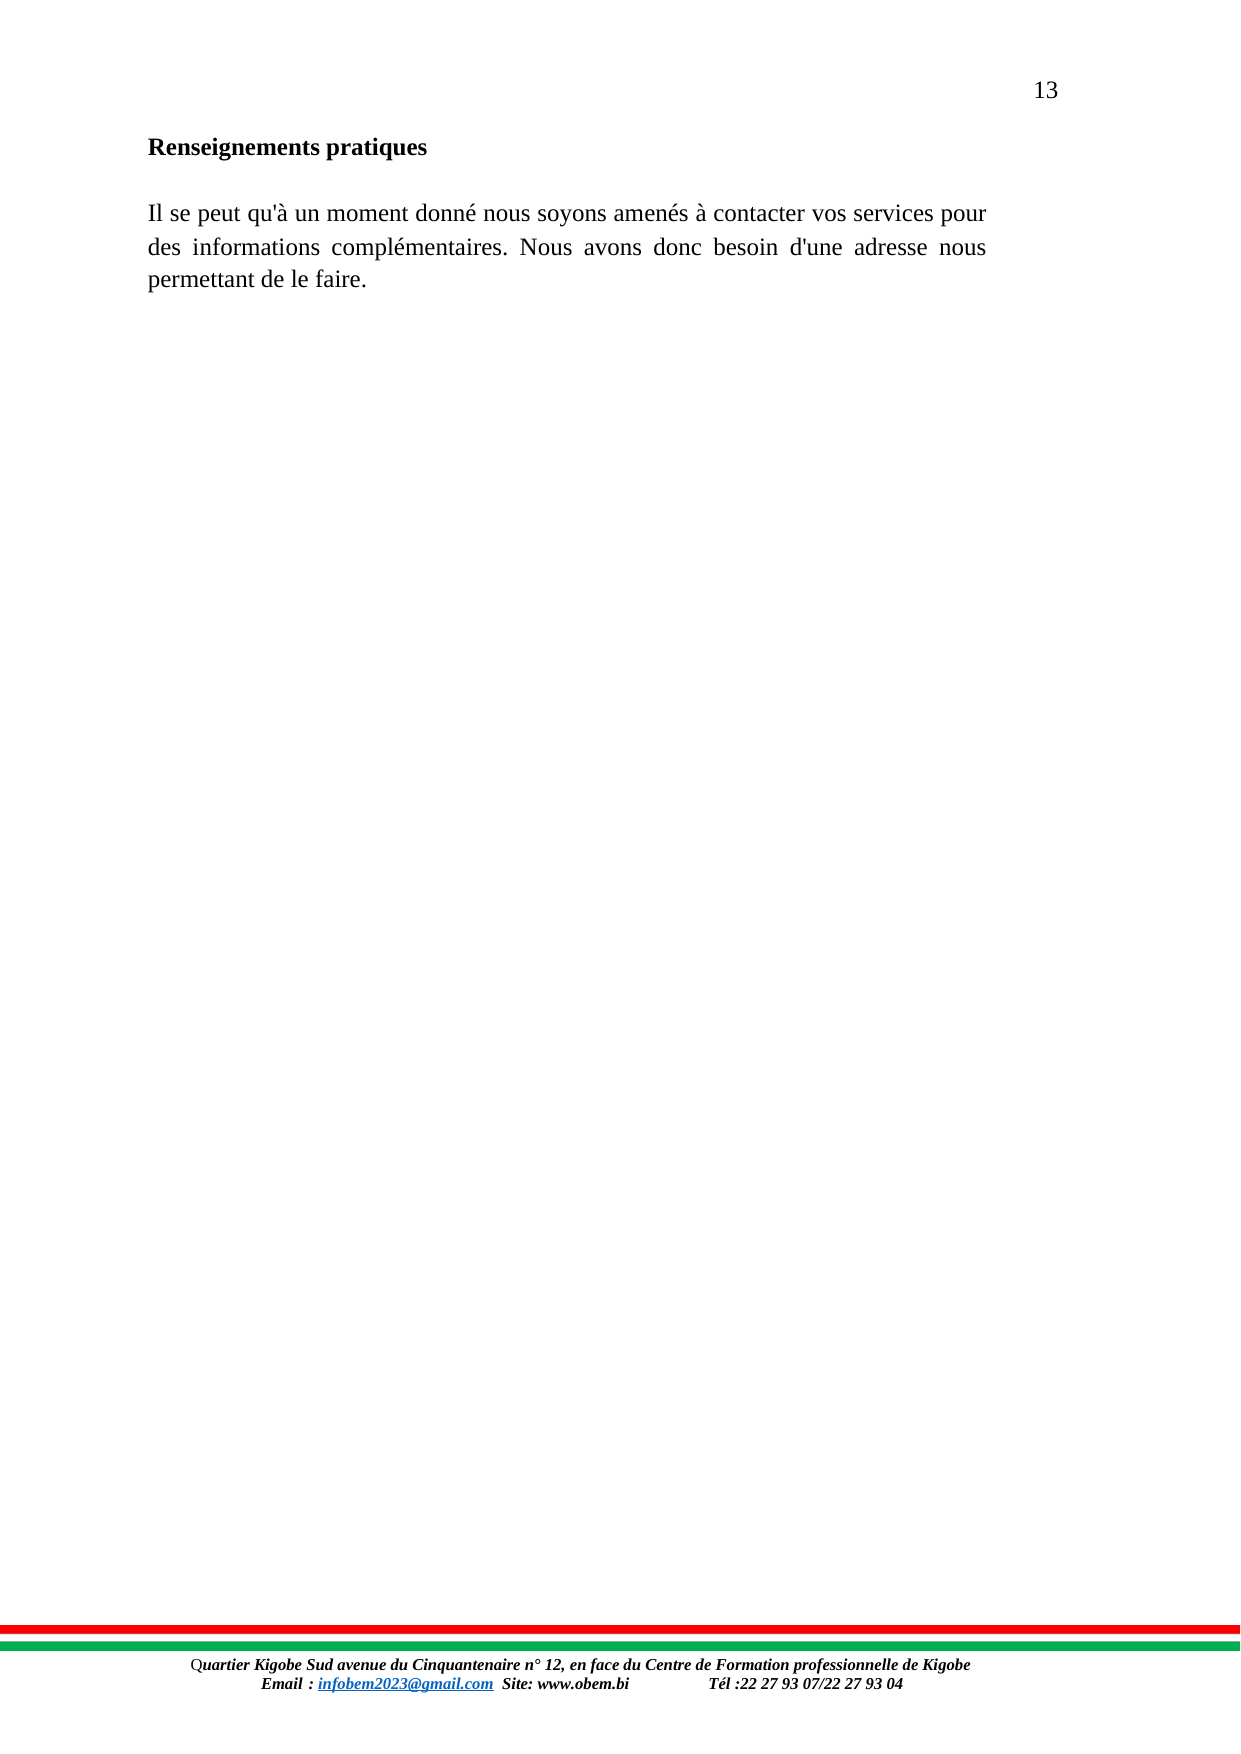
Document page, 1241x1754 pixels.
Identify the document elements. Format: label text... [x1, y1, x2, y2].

text Renseignements pratiques [148, 132, 987, 161]
text Il se peut qu'à un moment donné nous soyons amenés à contacter vos services pour des informations complémentaires. Nous avons donc besoin d'une adresse nous permettant de le faire. [148, 166, 987, 293]
picture [0, 1625, 1241, 1651]
